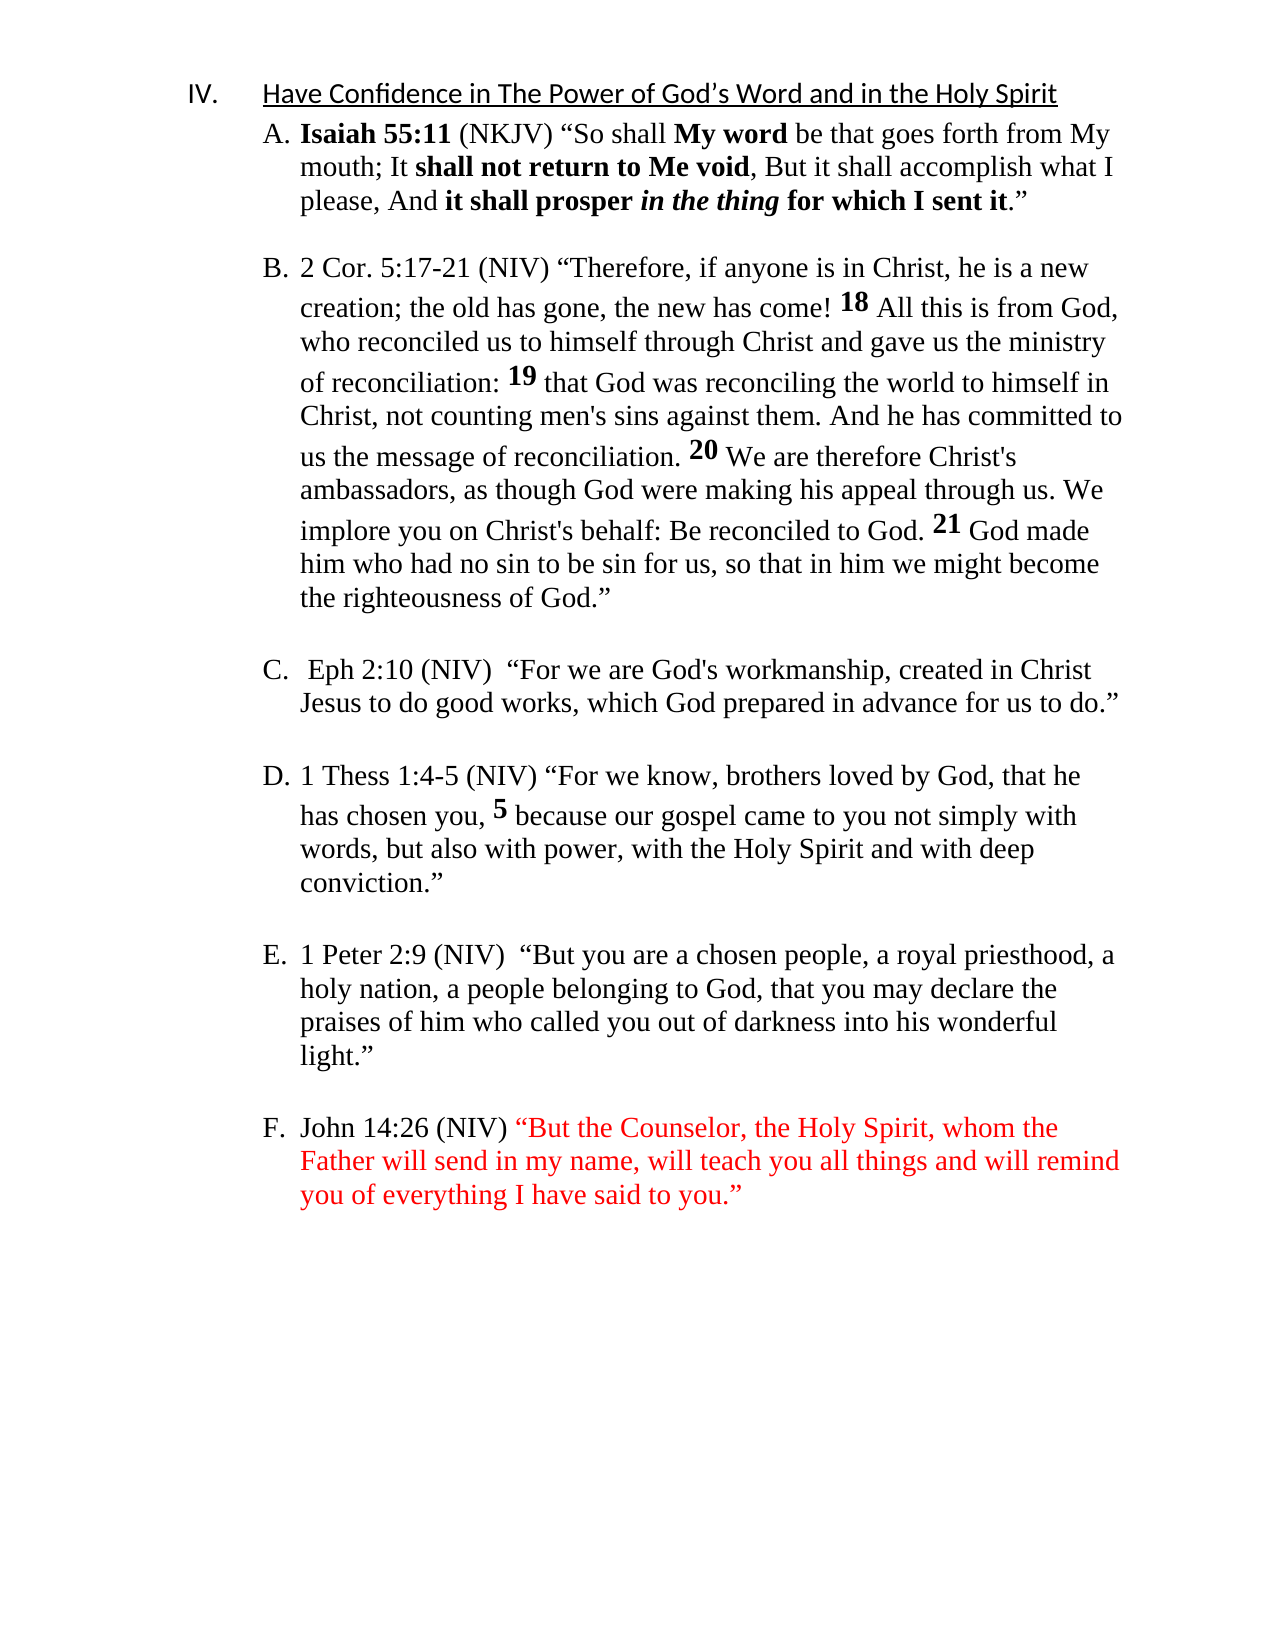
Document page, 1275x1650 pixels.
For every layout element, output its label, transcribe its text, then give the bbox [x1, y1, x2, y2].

list Have Confidence in The Power of God’s Word and in the Holy Spirit [187, 75, 1125, 111]
list John 14:26 (NIV) “But the Counselor, the Holy Spirit, whom the Father will send in my name, will teach you all things and will remind you of everything I have said to you.” [262, 1110, 1125, 1211]
list 1 Peter 2:9 (NIV) “But you are a chosen people, a royal priesthood, a holy nation, a people belonging to God, that you may declare the praises of him who called you out of darkness into his wonderful light.” [262, 937, 1125, 1071]
list Isaiah 55:11 (NKJV) “So shall My word be that goes forth from My mouth; It shall not return to Me void, But it shall accomplish what I please, And it shall prosper in the thing for which I sent it.” [262, 116, 1125, 217]
list 1 Thess 1:4-5 (NIV) “For we know, brothers loved by God, that he has chosen you, 5 because our gospel came to you not simply with words, but also with power, with the Holy Spirit and with deep conviction.” [262, 758, 1125, 899]
list Eph 2:10 (NIV) “For we are God's workmanship, created in Christ Jesus to do good works, which God prepared in advance for us to do.” [262, 652, 1125, 719]
list 2 Cor. 5:17-21 (NIV) “Therefore, if anyone is in Christ, he is a new creation; the old has gone, the new has come! 18 All this is from God, who reconciled us to himself through Christ and gave us the ministry of reconciliation: 19 that God was reconciling the world to himself in Christ, not counting men's sins against them. And he has committed to us the message of reconciliation. 20 We are therefore Christ's ambassadors, as though God were making his appeal through us. We implore you on Christ's behalf: Be reconciled to God. 21 God made him who had no sin to be sin for us, so that in him we might become the righteousness of God.” [262, 250, 1125, 613]
